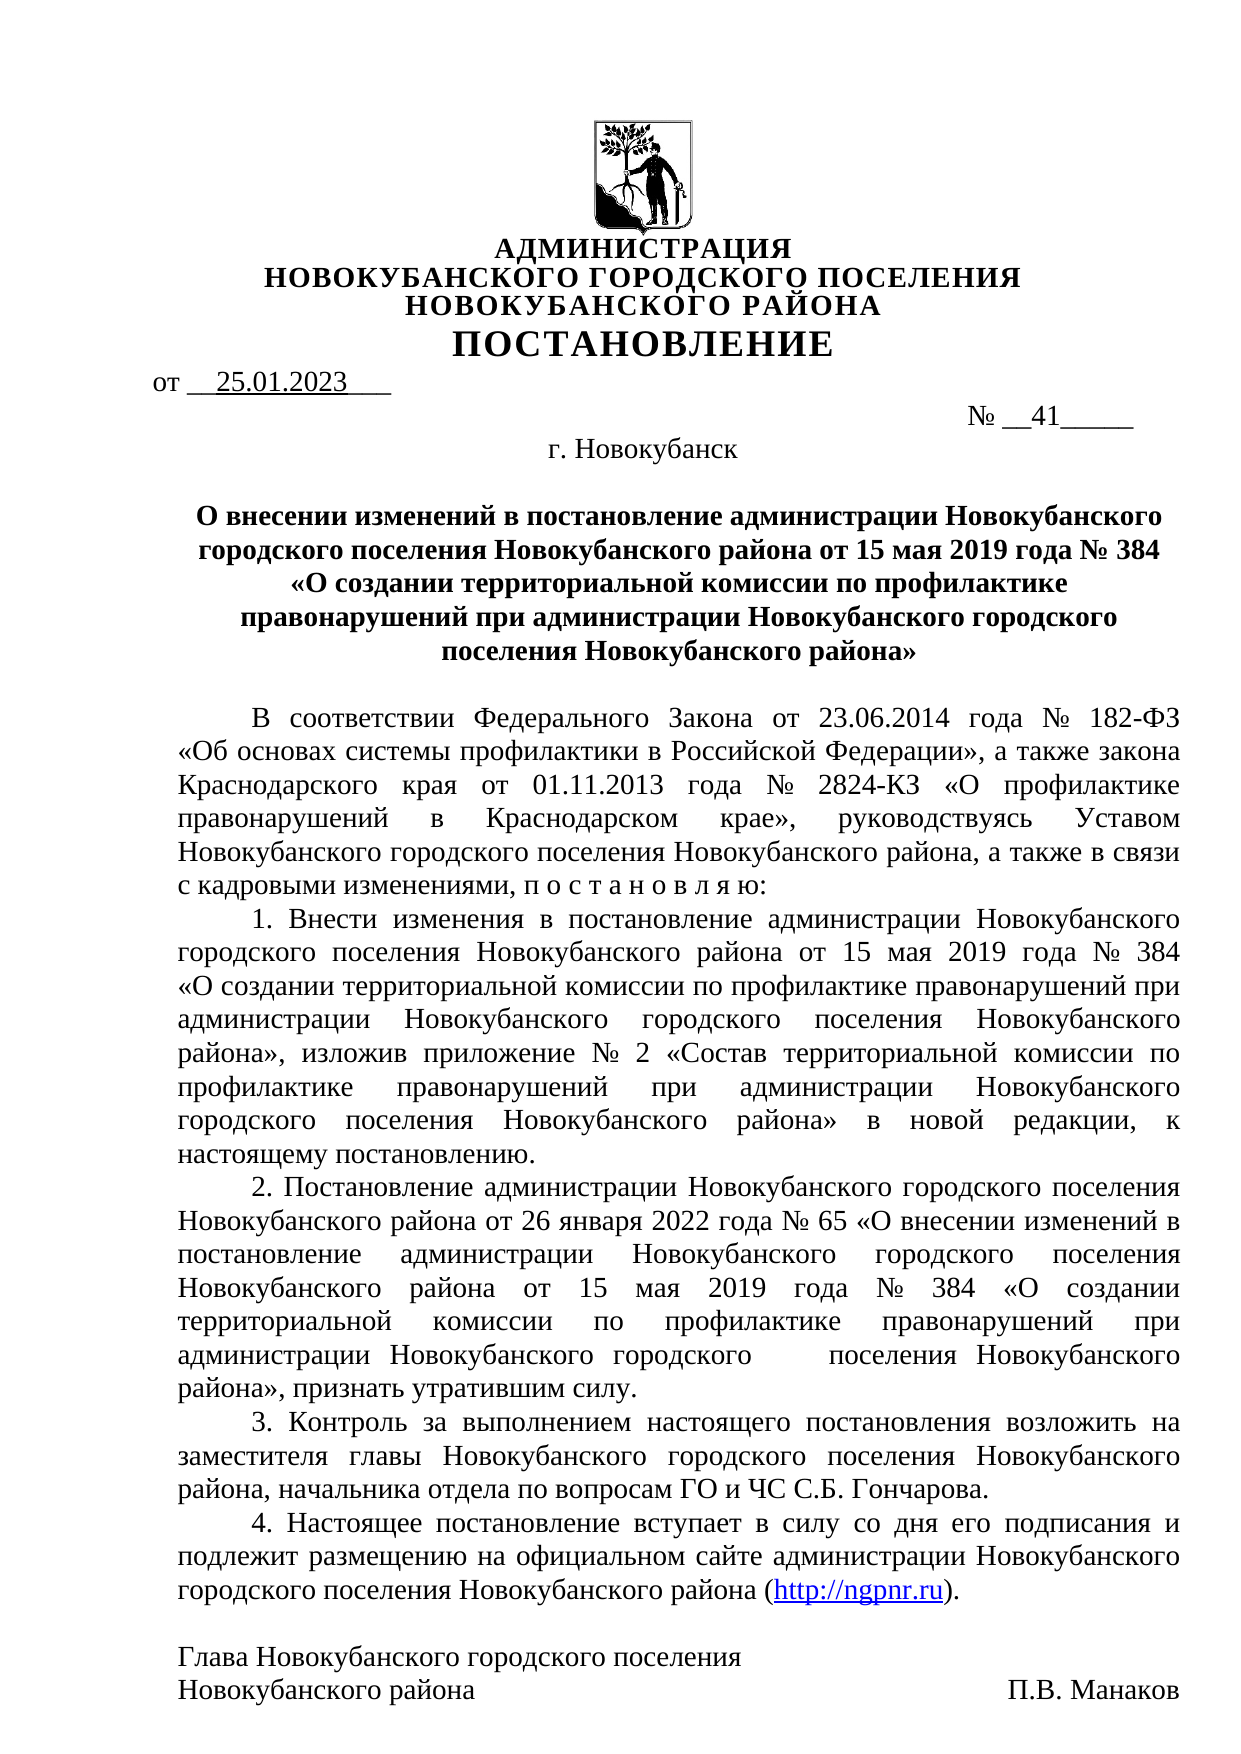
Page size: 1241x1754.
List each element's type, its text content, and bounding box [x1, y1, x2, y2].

text 2. Постановление администрации Новокубанского городского поселения Новокубанского района от 26 января 2022 года № 65 «О внесении изменений в постановление администрации Новокубанского городского поселения Новокубанского района от 15 мая 2019 года № 384 «О создании территориальной комиссии по профилактике правонарушений при администрации Новокубанского городского поселения Новокубанского района», признать утратившим силу. [177, 1169, 1181, 1404]
table_header АДМИНИСТРАЦИЯ НОВОКУБАНСКОГО ГОРОДСКОГО ПОСЕЛЕНИЯ НОВОКУБАНСКОГО РАЙОНА ПОСТАНОВЛЕНИЕ от __25.01.2023___ № __41_____ г. Новокубанск [97, 118, 1144, 465]
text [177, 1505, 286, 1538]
text Глава Новокубанского городского поселения [177, 1639, 1181, 1672]
text Новокубанского района П.В. Манаков [177, 1672, 1181, 1706]
text 3. Контроль за выполнением настоящего постановления возложить на заместителя главы Новокубанского городского поселения Новокубанского района, начальника отдела по вопросам ГО и ЧС С.Б. Гончарова. [177, 1404, 1181, 1505]
text правонарушений при администрации Новокубанского городского [177, 599, 1181, 633]
text 4. Настоящее постановление вступает в силу со дня его подписания и подлежит размещению на официальном сайте администрации Новокубанского городского поселения Новокубанского района (http://ngpnr.ru). [177, 1538, 1181, 1605]
text О внесении изменений в постановление администрации Новокубанского городского поселения Новокубанского района от 15 мая 2019 года № 384 [177, 498, 1181, 566]
text поселения Новокубанского района» [177, 633, 1181, 666]
text 1. Внести изменения в постановление администрации Новокубанского городского поселения Новокубанского района от 15 мая 2019 года № 384 «О создании территориальной комиссии по профилактике правонарушений при администрации Новокубанского городского поселения Новокубанского района», изложив приложение № 2 «Состав территориальной комиссии по профилактике правонарушений при администрации Новокубанского городского поселения Новокубанского района» в новой редакции, к настоящему постановлению. [177, 901, 1181, 1169]
text «О создании территориальной комиссии по профилактике [177, 566, 1181, 599]
text В соответствии Федерального Закона от 23.06.2014 года № 182-ФЗ «Об основах системы профилактики в Российской Федерации», а также закона Краснодарского края от 01.11.2013 года № 2824-КЗ «О профилактике правонарушений в Краснодарском крае», руководствуясь Уставом Новокубанского городского поселения Новокубанского района, а также в связи с кадровыми изменениями, п о с т а н о в л я ю: [177, 700, 1181, 901]
picture [592, 118, 693, 236]
